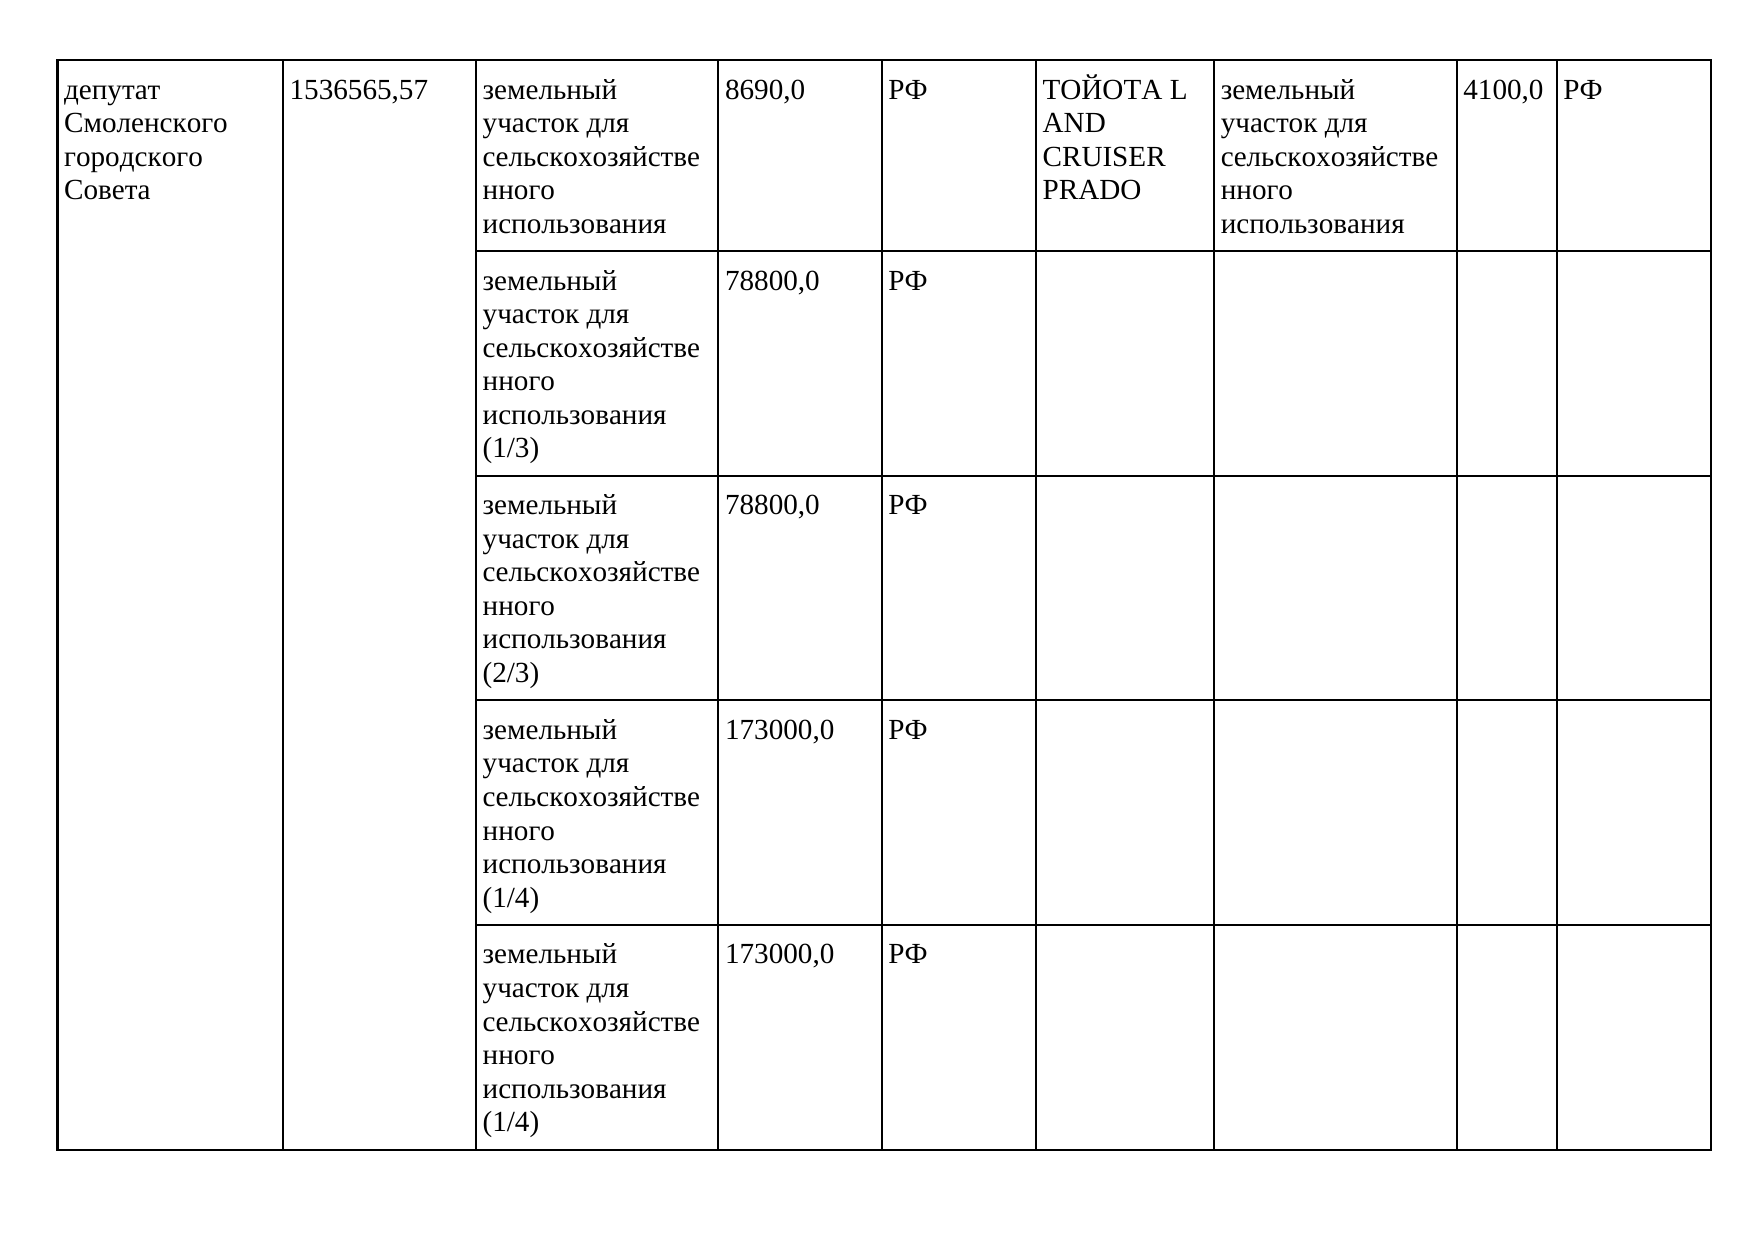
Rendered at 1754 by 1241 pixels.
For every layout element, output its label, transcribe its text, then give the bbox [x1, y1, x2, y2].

table_cell [1458, 477, 1556, 699]
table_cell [477, 701, 717, 924]
table_cell [1558, 252, 1710, 475]
table_cell 78800,0 [719, 252, 881, 475]
table_cell земельный участок для сельскохозяйственного использования (1/3) [477, 252, 717, 475]
table_cell РФ [883, 61, 1035, 250]
table_cell [1215, 926, 1456, 1148]
table_cell РФ [1558, 61, 1710, 250]
table_cell депутат Смоленского городского Совета [59, 61, 282, 1148]
table_cell [1458, 701, 1556, 924]
table_cell [1215, 701, 1456, 924]
table_cell [1037, 252, 1213, 475]
table_cell [1558, 477, 1710, 699]
table_cell [1215, 252, 1456, 475]
table_cell земельный участок для сельскохозяйственного использования [477, 61, 717, 250]
table_cell земельный участок для сельскохозяйственного использования [1215, 61, 1456, 250]
table_cell [1037, 926, 1213, 1148]
table_cell [1215, 477, 1456, 699]
table_cell 173000,0 [719, 926, 881, 1148]
table_cell земельный участок для сельскохозяйственного использования (2/3) [477, 477, 717, 699]
table_cell 8690,0 [719, 61, 881, 250]
table_cell РФ [883, 926, 1035, 1148]
table_cell [1037, 701, 1213, 924]
table_cell [1458, 252, 1556, 475]
table_cell РФ [883, 477, 1035, 699]
table_cell 4100,0 [1458, 61, 1556, 250]
table_cell [1558, 926, 1710, 1148]
table_cell РФ [883, 252, 1035, 475]
table_cell 78800,0 [719, 477, 881, 699]
table_cell [1458, 926, 1556, 1148]
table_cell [477, 926, 717, 1148]
table_cell [1037, 477, 1213, 699]
table_cell 173000,0 [719, 701, 881, 924]
table_cell [1558, 701, 1710, 924]
table_cell 1536565,57 [284, 61, 475, 1148]
table_cell РФ [883, 701, 1035, 924]
table_cell ТОЙОТА LAND CRUISER PRADO [1037, 61, 1213, 250]
